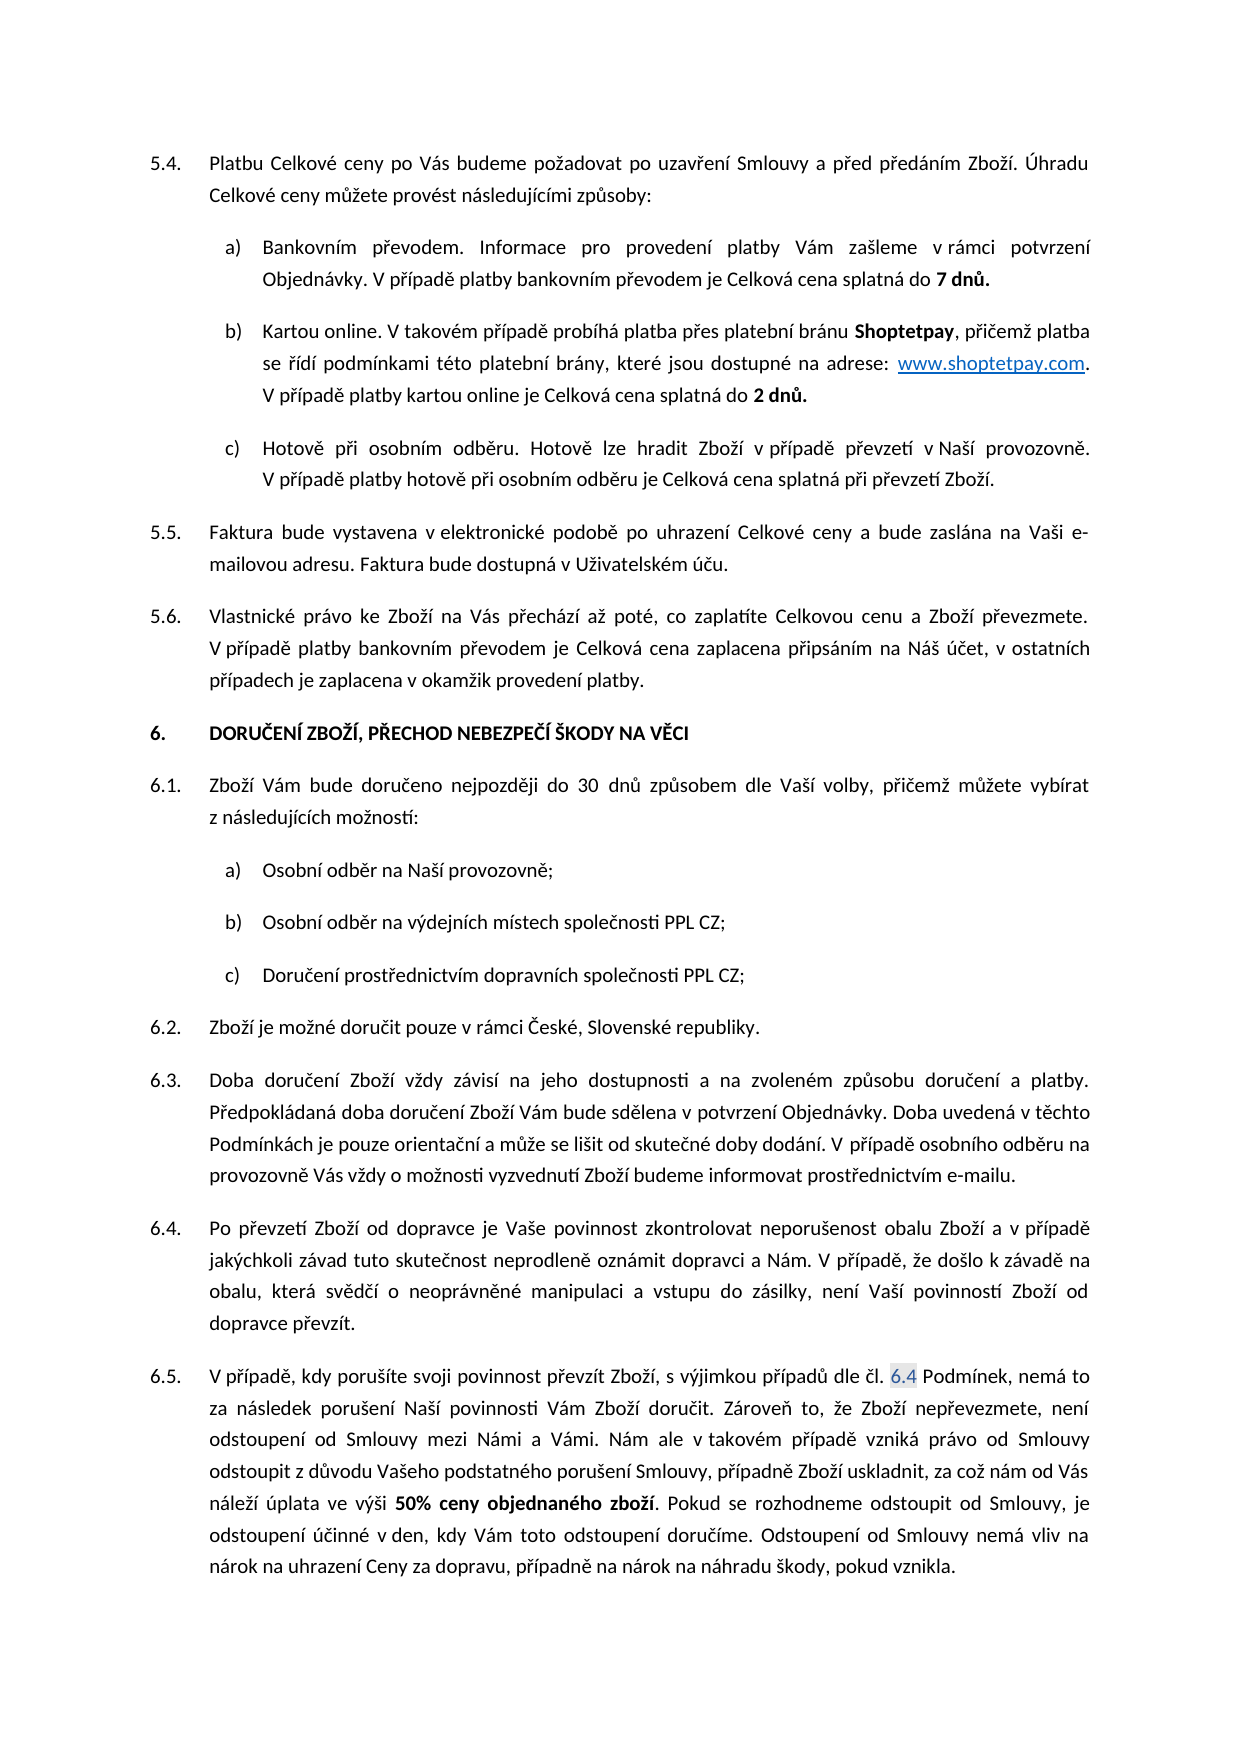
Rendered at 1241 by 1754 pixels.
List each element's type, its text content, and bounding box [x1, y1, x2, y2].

list Osobní odběr na Naší provozovně; [225, 857, 1090, 882]
list Zboží Vám bude doručeno nejpozději do 30 dnů způsobem dle Vaší volby, přičemž můžete vybírat z následujících možností: [150, 772, 1090, 829]
list Po převzetí Zboží od dopravce je Vaše povinnost zkontrolovat neporušenost obalu Zboží a v případě jakýchkoli závad tuto skutečnost neprodleně oznámit dopravci a Nám. V případě, že došlo k závadě na obalu, která svědčí o neoprávněné manipulaci a vstupu do zásilky, není Vaší povinností Zboží od dopravce převzít. [150, 1215, 1090, 1336]
list Osobní odběr na výdejních místech společnosti PPL CZ; [225, 909, 1090, 935]
list DORUČENÍ ZBOŽÍ, PŘECHOD NEBEZPEČÍ ŠKODY NA VĚCI [150, 720, 1090, 745]
list Faktura bude vystavena v elektronické podobě po uhrazení Celkové ceny a bude zaslána na Vaši e-mailovou adresu. Faktura bude dostupná v Uživatelském úču. [150, 519, 1090, 576]
list V případě, kdy porušíte svoji povinnost převzít Zboží, s výjimkou případů dle čl. 6.4 Podmínek, nemá to za následek porušení Naší povinnosti Vám Zboží doručit. Zároveň to, že Zboží nepřevezmete, není odstoupení od Smlouvy mezi Námi a Vámi. Nám ale v takovém případě vzniká právo od Smlouvy odstoupit z důvodu Vašeho podstatného porušení Smlouvy, případně Zboží uskladnit, za což nám od Vás náleží úplata ve výši 50% ceny objednaného zboží. Pokud se rozhodneme odstoupit od Smlouvy, je odstoupení účinné v den, kdy Vám toto odstoupení doručíme. Odstoupení od Smlouvy nemá vliv na nárok na uhrazení Ceny za dopravu, případně na nárok na náhradu škody, pokud vznikla. [150, 1363, 1090, 1579]
list Doručení prostřednictvím dopravních společnosti PPL CZ; [225, 962, 1090, 987]
list Zboží je možné doručit pouze v rámci České, Slovenské republiky. [150, 1014, 1090, 1040]
list Hotově při osobním odběru. Hotově lze hradit Zboží v případě převzetí v Naší provozovně. V případě platby hotově při osobním odběru je Celková cena splatná při převzetí Zboží. [225, 435, 1090, 492]
list Vlastnické právo ke Zboží na Vás přechází až poté, co zaplatíte Celkovou cenu a Zboží převezmete. V případě platby bankovním převodem je Celková cena zaplacena připsáním na Náš účet, v ostatních případech je zaplacena v okamžik provedení platby. [150, 604, 1090, 693]
list Bankovním převodem. Informace pro provedení platby Vám zašleme v rámci potvrzení Objednávky. V případě platby bankovním převodem je Celková cena splatná do 7 dnů. [225, 234, 1090, 292]
list Doba doručení Zboží vždy závisí na jeho dostupnosti a na zvoleném způsobu doručení a platby. Předpokládaná doba doručení Zboží Vám bude sdělena v potvrzení Objednávky. Doba uvedená v těchto Podmínkách je pouze orientační a může se lišit od skutečné doby dodání. V případě osobního odběru na provozovně Vás vždy o možnosti vyzvednutí Zboží budeme informovat prostřednictvím e-mailu. [150, 1067, 1090, 1188]
list Kartou online. V takovém případě probíhá platba přes platební bránu Shoptetpay, přičemž platba se řídí podmínkami této platební brány, které jsou dostupné na adrese: www.shoptetpay.com. V případě platby kartou online je Celková cena splatná do 2 dnů. [225, 319, 1090, 408]
list Platbu Celkové ceny po Vás budeme požadovat po uzavření Smlouvy a před předáním Zboží. Úhradu Celkové ceny můžete provést následujícími způsoby: [150, 150, 1090, 207]
